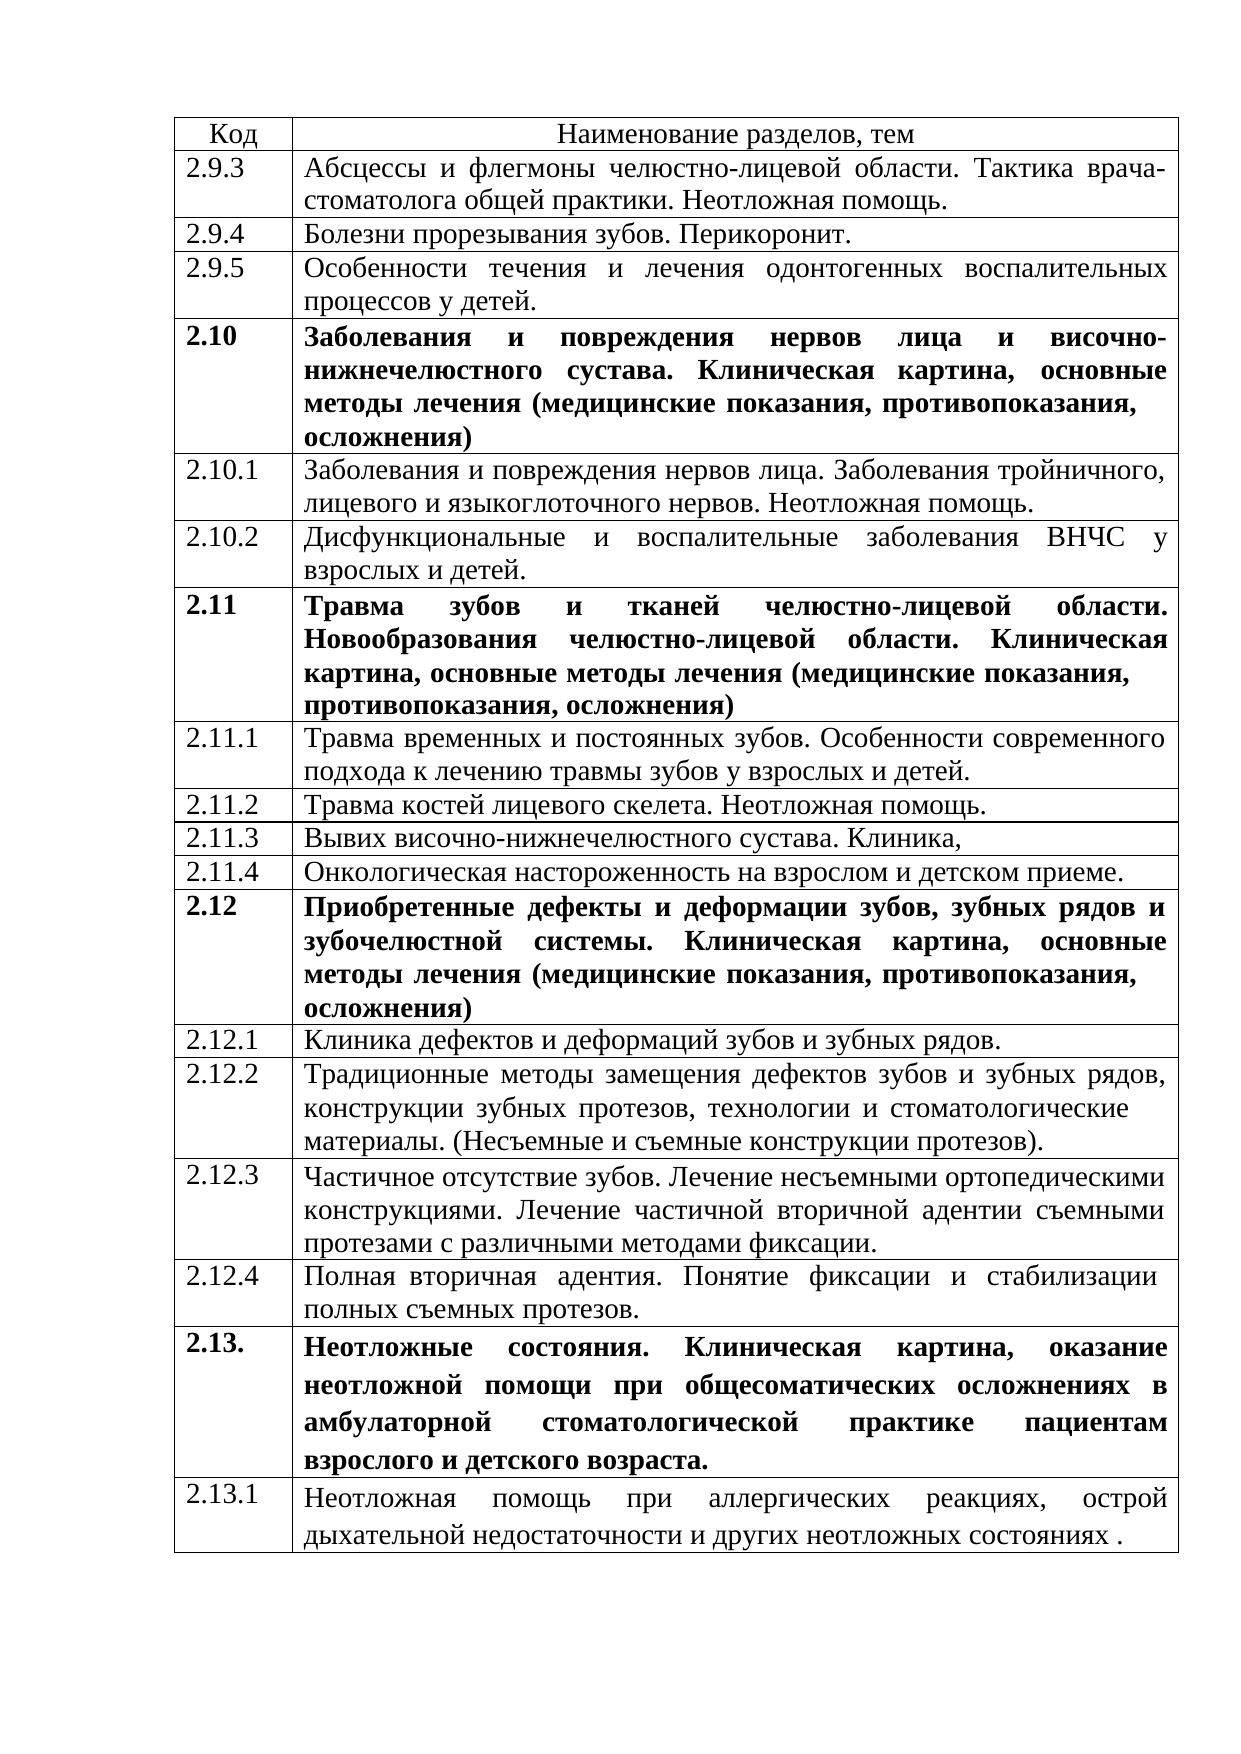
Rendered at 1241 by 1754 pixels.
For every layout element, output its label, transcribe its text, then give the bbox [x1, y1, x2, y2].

table_cell Заболевания и повреждения нервов лица. Заболевания тройничного, лицевого и языкоглоточного нервов. Неотложная помощь. [293, 454, 1178, 520]
table_cell Травма костей лицевого скелета. Неотложная помощь. [293, 789, 1178, 821]
table_cell Дисфункциональные и воспалительные заболевания ВНЧС у взрослых и детей. [293, 521, 1178, 587]
table_cell 2.9.3 [175, 151, 292, 217]
table_cell 2.11.1 [175, 722, 292, 788]
table_cell 2.9.5 [175, 252, 292, 318]
table_cell 2.13.1 [175, 1478, 292, 1552]
table_cell Частичное отсутствие зубов. Лечение несъемными ортопедическими конструкциями. Лечение частичной вторичной адентии съемными протезами с различными методами фиксации. [293, 1159, 1178, 1258]
table_cell Болезни прорезывания зубов. Перикоронит. [293, 218, 1178, 251]
table_cell 2.11 [175, 588, 292, 721]
table_cell 2.10.1 [175, 454, 292, 520]
table_cell Травма зубов и тканей челюстно-лицевой области. Новообразования челюстно-лицевой области. Клиническая картина, основные методы лечения (медицинские показания, противопоказания, осложнения) [293, 588, 1178, 721]
table_cell Травма временных и постоянных зубов. Особенности современного подхода к лечению травмы зубов у взрослых и детей. [293, 722, 1178, 788]
table_cell Неотложная помощь при аллергических реакциях, острой дыхательной недостаточности и других неотложных состояниях . [293, 1478, 1178, 1552]
table_cell 2.10 [175, 319, 292, 453]
table_cell Клиника дефектов и деформаций зубов и зубных рядов. [293, 1025, 1178, 1057]
table_cell 2.13. [175, 1327, 292, 1477]
table_header Наименование разделов, тем [293, 118, 1178, 150]
table_cell 2.9.4 [175, 218, 292, 251]
table_cell 2.11.3 [175, 823, 292, 855]
table_cell Онкологическая настороженность на взрослом и детском приеме. [293, 856, 1178, 888]
table_cell 2.10.2 [175, 521, 292, 587]
table_cell Заболевания и повреждения нервов лица и височно- нижнечелюстного сустава. Клиническая картина, основные методы лечения (медицинские показания, противопоказания, осложнения) [293, 319, 1178, 453]
table_cell 2.11.2 [175, 789, 292, 821]
table_cell Традиционные методы замещения дефектов зубов и зубных рядов, конструкции зубных протезов, технологии и стоматологические материалы. (Несъемные и съемные конструкции протезов). [293, 1058, 1178, 1158]
table_cell Вывих височно-нижнечелюстного сустава. Клиника, [293, 823, 1178, 855]
table_cell 2.11.4 [175, 856, 292, 888]
table_cell 2.12.3 [175, 1159, 292, 1258]
table_cell Приобретенные дефекты и деформации зубов, зубных рядов и зубочелюстной системы. Клиническая картина, основные методы лечения (медицинские показания, противопоказания, осложнения) [293, 890, 1178, 1024]
table_cell 2.12 [175, 890, 292, 1024]
table_cell 2.12.2 [175, 1058, 292, 1158]
table_cell Особенности течения и лечения одонтогенных воспалительных процессов у детей. [293, 252, 1178, 318]
table_cell 2.12.1 [175, 1025, 292, 1057]
table_cell Полная вторичная адентия. Понятие фиксации и стабилизации полных съемных протезов. [293, 1260, 1178, 1326]
table_cell 2.12.4 [175, 1260, 292, 1326]
table_cell Неотложные состояния. Клиническая картина, оказание неотложной помощи при общесоматических осложнениях в амбулаторной стоматологической практике пациентам взрослого и детского возраста. [293, 1327, 1178, 1477]
table_cell Абсцессы и флегмоны челюстно-лицевой области. Тактика врача- стоматолога общей практики. Неотложная помощь. [293, 151, 1178, 217]
table_header Код [175, 118, 292, 150]
